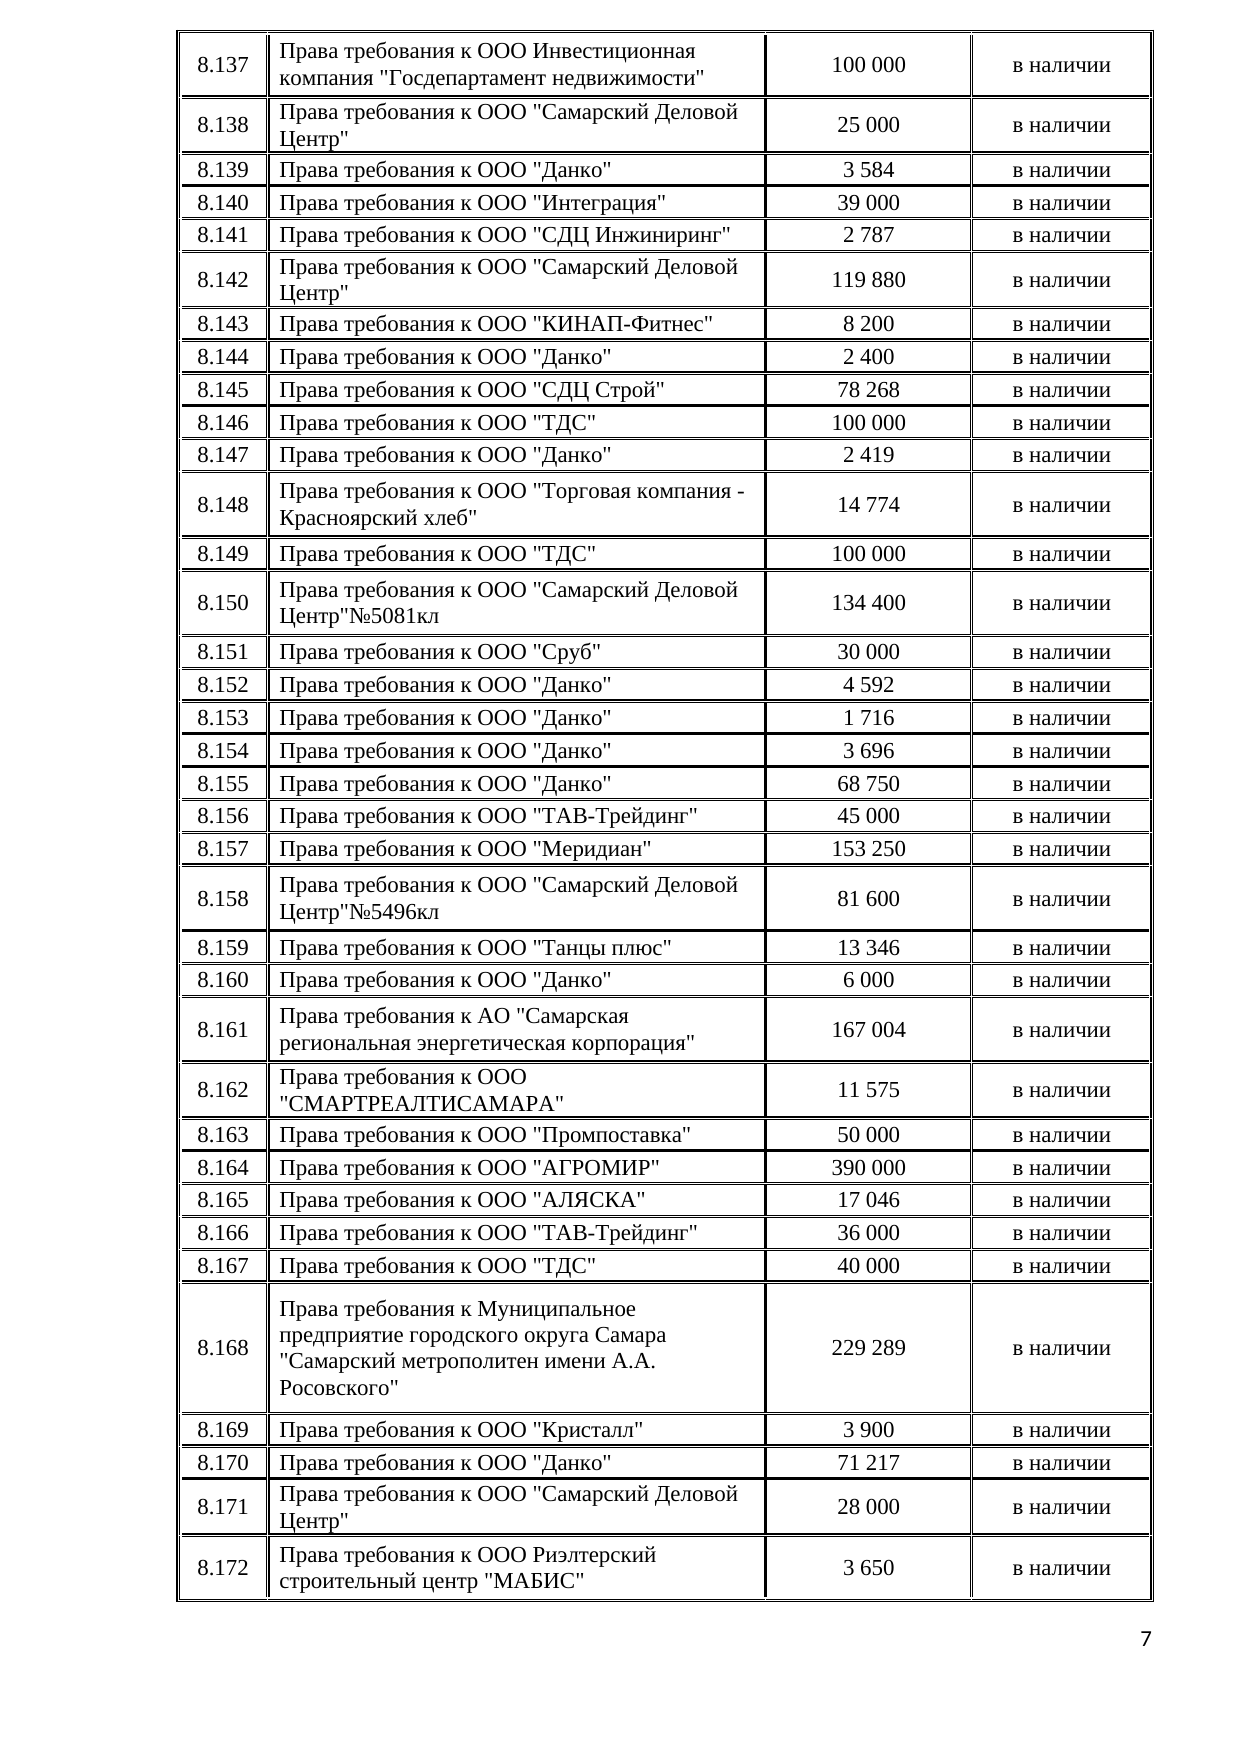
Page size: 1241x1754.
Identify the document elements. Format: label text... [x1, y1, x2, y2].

table_cell Права требования к ООО "Самарский Деловой Центр" [270, 99, 764, 151]
table_cell 8.154 [180, 732, 266, 765]
table_cell Права требования к ООО "Данко" [270, 768, 764, 798]
table_cell Права требования к ООО "Данко" [270, 440, 764, 469]
table_cell 229 289 [767, 1284, 970, 1411]
table_cell 39 000 [767, 187, 970, 217]
table_cell 25 000 [767, 99, 970, 151]
table_cell Права требования к ООО "Самарский Деловой Центр" [270, 253, 764, 306]
table_cell 8.172 [180, 1533, 268, 1599]
table_cell в наличии [973, 995, 1151, 1060]
table_cell Права требования к ООО "ТАВ-Трейдинг" [270, 1218, 764, 1247]
table_cell в наличии [973, 151, 1151, 184]
table_cell 8.152 [180, 666, 266, 699]
table_cell Права требования к ООО "Промпоставка" [270, 1120, 764, 1149]
table_cell 8.160 [178, 962, 268, 994]
table_cell в наличии [973, 371, 1151, 404]
table_cell 153 250 [767, 834, 970, 863]
table_cell в наличии [973, 535, 1151, 568]
table_cell 8.155 [180, 765, 266, 798]
table_cell 50 000 [767, 1120, 970, 1149]
table_cell 8.168 [180, 1280, 266, 1411]
table_cell 45 000 [767, 801, 970, 831]
table_cell в наличии [972, 33, 1150, 95]
table_cell 167 004 [767, 998, 970, 1060]
table_cell 8.139 [180, 151, 266, 184]
table_cell Права требования к ООО "Самарский Деловой Центр" [270, 1480, 764, 1533]
table_cell Права требования к ООО "Сруб" [270, 637, 764, 666]
table_cell 28 000 [767, 1480, 970, 1533]
table_cell в наличии [973, 470, 1151, 535]
table_cell 4 592 [767, 670, 970, 699]
table_cell 17 046 [767, 1185, 970, 1214]
table_cell Права требования к ООО "Интеграция" [270, 187, 764, 217]
table_cell 8.162 [180, 1060, 266, 1116]
table_cell Права требования к ООО "Танцы плюс" [270, 932, 764, 962]
table_cell 71 217 [767, 1448, 970, 1477]
table_cell Права требования к ООО "Самарский Деловой Центр"№5496кл [270, 867, 764, 929]
table_cell 8.145 [180, 371, 266, 404]
table_cell 8.166 [180, 1215, 266, 1247]
table_cell Права требования к ООО "АГРОМИР" [270, 1152, 764, 1182]
table_cell в наличии [973, 699, 1151, 732]
table_cell в наличии [972, 217, 1152, 249]
table_cell 8.150 [180, 568, 266, 634]
table_cell 8.151 [178, 634, 268, 666]
table_cell в наличии [973, 863, 1151, 929]
table_cell 390 000 [767, 1152, 970, 1182]
table_cell в наличии [973, 95, 1151, 151]
table_cell в наличии [973, 1444, 1151, 1477]
table_cell в наличии [973, 1215, 1151, 1247]
table_cell 119 880 [767, 253, 970, 306]
table_cell Права требования к ООО "Меридиан" [270, 834, 764, 863]
table_cell 3 650 [765, 1537, 972, 1599]
table_cell в наличии [972, 962, 1152, 994]
table_cell Права требования к ООО "ТАВ-Трейдинг" [270, 801, 764, 831]
table_cell в наличии [973, 184, 1150, 217]
table_cell 8.163 [180, 1116, 266, 1149]
table_cell 8.137 [180, 31, 268, 95]
table_cell Права требования к ООО "ТДС" [270, 407, 764, 437]
table_cell 8.140 [180, 184, 266, 217]
table_cell 11 575 [767, 1064, 970, 1116]
table_cell 8.171 [180, 1477, 266, 1533]
table_cell Права требования к ООО "АЛЯСКА" [270, 1185, 764, 1214]
table_cell 8.141 [178, 217, 268, 249]
table_cell в наличии [973, 1280, 1151, 1411]
table_cell в наличии [973, 568, 1151, 634]
table_cell 8.157 [178, 831, 268, 863]
table_cell 8.146 [180, 404, 266, 437]
table_cell Права требования к АО "Самарская региональная энергетическая корпорация" [270, 998, 764, 1060]
table_cell Права требования к ООО "ТДС" [270, 539, 764, 568]
table_cell в наличии [973, 666, 1151, 699]
table_cell 81 600 [767, 867, 970, 929]
table_cell Права требования к Муниципальное предприятие городского округа Самара "Самарский метрополитен имени А.А. Росовского" [270, 1284, 764, 1411]
table_cell Права требования к ООО "Самарский Деловой Центр"№5081кл [270, 572, 764, 634]
table_cell в наличии [973, 1411, 1151, 1444]
table_cell 2 400 [767, 342, 970, 371]
table_cell Права требования к ООО "Данко" [270, 1448, 764, 1477]
table_cell Права требования к ООО "СДЦ Строй" [270, 375, 764, 404]
table_cell 36 000 [767, 1218, 970, 1247]
table_cell 14 774 [767, 473, 970, 535]
table_cell Права требования к ООО "СМАРТРЕАЛТИСАМАРА" [270, 1064, 764, 1116]
table_cell в наличии [973, 1248, 1151, 1280]
table_cell 8.165 [178, 1182, 268, 1214]
table_cell в наличии [972, 634, 1152, 666]
table_cell в наличии [973, 250, 1151, 306]
table_cell 3 900 [767, 1415, 970, 1444]
table_cell Права требования к ООО "Кристалл" [270, 1415, 764, 1444]
table_cell Права требования к ООО "СДЦ Инжиниринг" [270, 220, 764, 249]
table_cell 8.149 [180, 535, 266, 568]
table_cell 78 268 [767, 375, 970, 404]
table_cell 30 000 [767, 637, 970, 666]
table_cell 8.167 [180, 1248, 266, 1280]
table_cell 8.158 [180, 863, 266, 929]
table_cell в наличии [972, 798, 1152, 831]
table_cell 8.161 [180, 995, 266, 1060]
table_cell Права требования к ООО "Данко" [270, 670, 764, 699]
table_cell 100 000 [765, 33, 972, 95]
table_cell в наличии [973, 1477, 1150, 1533]
table_cell в наличии [973, 1116, 1151, 1149]
table_cell 3 584 [767, 155, 970, 184]
table_cell Права требования к ООО "КИНАП-Фитнес" [270, 309, 764, 338]
table_cell Права требования к ООО "ТДС" [270, 1251, 764, 1280]
table_cell 8.147 [178, 437, 268, 469]
table_cell в наличии [972, 1533, 1151, 1599]
table_cell 3 696 [767, 735, 970, 765]
table_cell 8.164 [180, 1149, 266, 1182]
table_cell в наличии [973, 929, 1150, 962]
table_cell 100 000 [767, 407, 970, 437]
table_cell 6 000 [767, 965, 970, 994]
table_cell в наличии [973, 732, 1150, 765]
table_cell 8.169 [180, 1411, 266, 1444]
table_cell 2 787 [767, 220, 970, 249]
table_cell в наличии [973, 1060, 1151, 1116]
table_cell 8.148 [180, 470, 266, 535]
table_cell Права требования к ООО "Данко" [270, 965, 764, 994]
table_cell в наличии [973, 404, 1150, 437]
table_cell 8 200 [767, 309, 970, 338]
table_cell 2 419 [767, 440, 970, 469]
table_cell 100 000 [767, 539, 970, 568]
table_cell 8.142 [180, 250, 266, 306]
table_cell в наличии [972, 437, 1152, 469]
table_cell 8.143 [178, 306, 268, 338]
table_cell Права требования к ООО "Данко" [270, 735, 764, 765]
table_cell 8.159 [180, 929, 266, 962]
table_cell Права требования к ООО "Торговая компания - Красноярский хлеб" [270, 473, 764, 535]
table_cell в наличии [973, 765, 1150, 798]
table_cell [268, 33, 765, 95]
table_cell в наличии [972, 306, 1152, 338]
table_cell в наличии [973, 1149, 1150, 1182]
table_cell 8.170 [180, 1444, 266, 1477]
table_cell 13 346 [767, 932, 970, 962]
table_cell Права требования к ООО "Данко" [270, 155, 764, 184]
table_cell 8.144 [180, 338, 266, 371]
table_cell 68 750 [767, 768, 970, 798]
table_cell Права требования к ООО "Данко" [270, 703, 764, 732]
table_cell 1 716 [767, 703, 970, 732]
table_cell 8.138 [180, 95, 266, 151]
table_cell в наличии [973, 338, 1151, 371]
table_cell в наличии [972, 831, 1152, 863]
table_cell Права требования к ООО "Данко" [270, 342, 764, 371]
table_cell 8.153 [180, 699, 266, 732]
table_cell 8.156 [178, 798, 268, 831]
table_cell в наличии [972, 1182, 1152, 1214]
table_cell Права требования к ООО Риэлтерский строительный центр "МАБИС" [268, 1537, 765, 1599]
table_cell 134 400 [767, 572, 970, 634]
table_cell 40 000 [767, 1251, 970, 1280]
